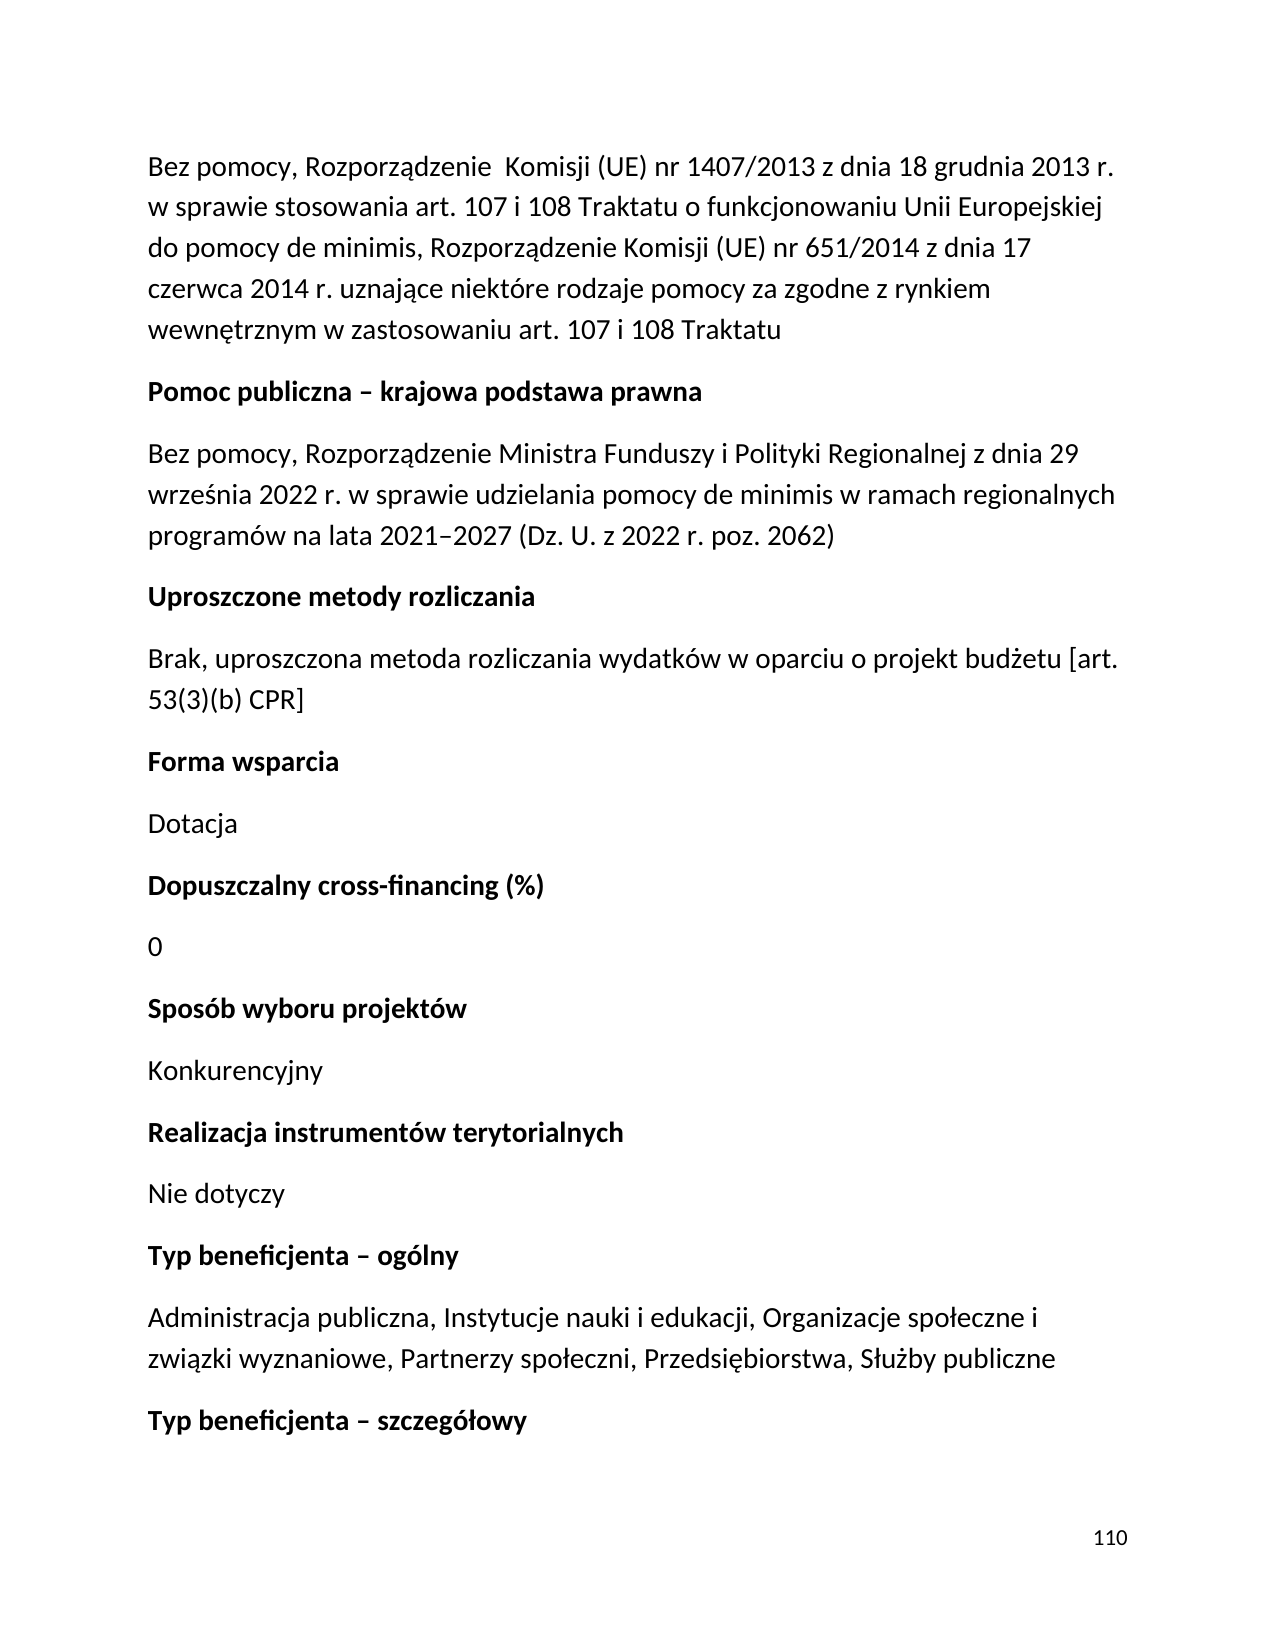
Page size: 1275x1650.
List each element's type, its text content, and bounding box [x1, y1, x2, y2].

text Konkurencyjny [148, 1052, 1127, 1087]
text Nie dotyczy [148, 1175, 1127, 1211]
text Dopuszczalny cross-financing (%) [148, 867, 1127, 902]
text Typ beneficjenta – szczegółowy [148, 1402, 1127, 1437]
text Uproszczone metody rozliczania [148, 578, 1127, 614]
text Typ beneficjenta – ogólny [148, 1237, 1127, 1273]
text Sposób wyboru projektów [148, 990, 1127, 1026]
text Bez pomocy, Rozporządzenie Komisji (UE) nr 1407/2013 z dnia 18 grudnia 2013 r. w sprawie stosowania art. 107 i 108 Traktatu o funkcjonowaniu Unii Europejskiej do pomocy de minimis, Rozporządzenie Komisji (UE) nr 651/2014 z dnia 17 czerwca 2014 r. uznające niektóre rodzaje pomocy za zgodne z rynkiem wewnętrznym w zastosowaniu art. 107 i 108 Traktatu [148, 148, 1127, 347]
text Forma wsparcia [148, 743, 1127, 779]
text Realizacja instrumentów terytorialnych [148, 1114, 1127, 1149]
text Bez pomocy, Rozporządzenie Ministra Funduszy i Polityki Regionalnej z dnia 29 września 2022 r. w sprawie udzielania pomocy de minimis w ramach regionalnych programów na lata 2021–2027 (Dz. U. z 2022 r. poz. 2062) [148, 435, 1127, 552]
text 0 [148, 928, 1127, 964]
text Administracja publiczna, Instytucje nauki i edukacji, Organizacje społeczne i związki wyznaniowe, Partnerzy społeczni, Przedsiębiorstwa, Służby publiczne [148, 1299, 1127, 1376]
text Brak, uproszczona metoda rozliczania wydatków w oparciu o projekt budżetu [art. 53(3)(b) CPR] [148, 640, 1127, 717]
text Pomoc publiczna – krajowa podstawa prawna [148, 373, 1127, 409]
text Dotacja [148, 805, 1127, 840]
